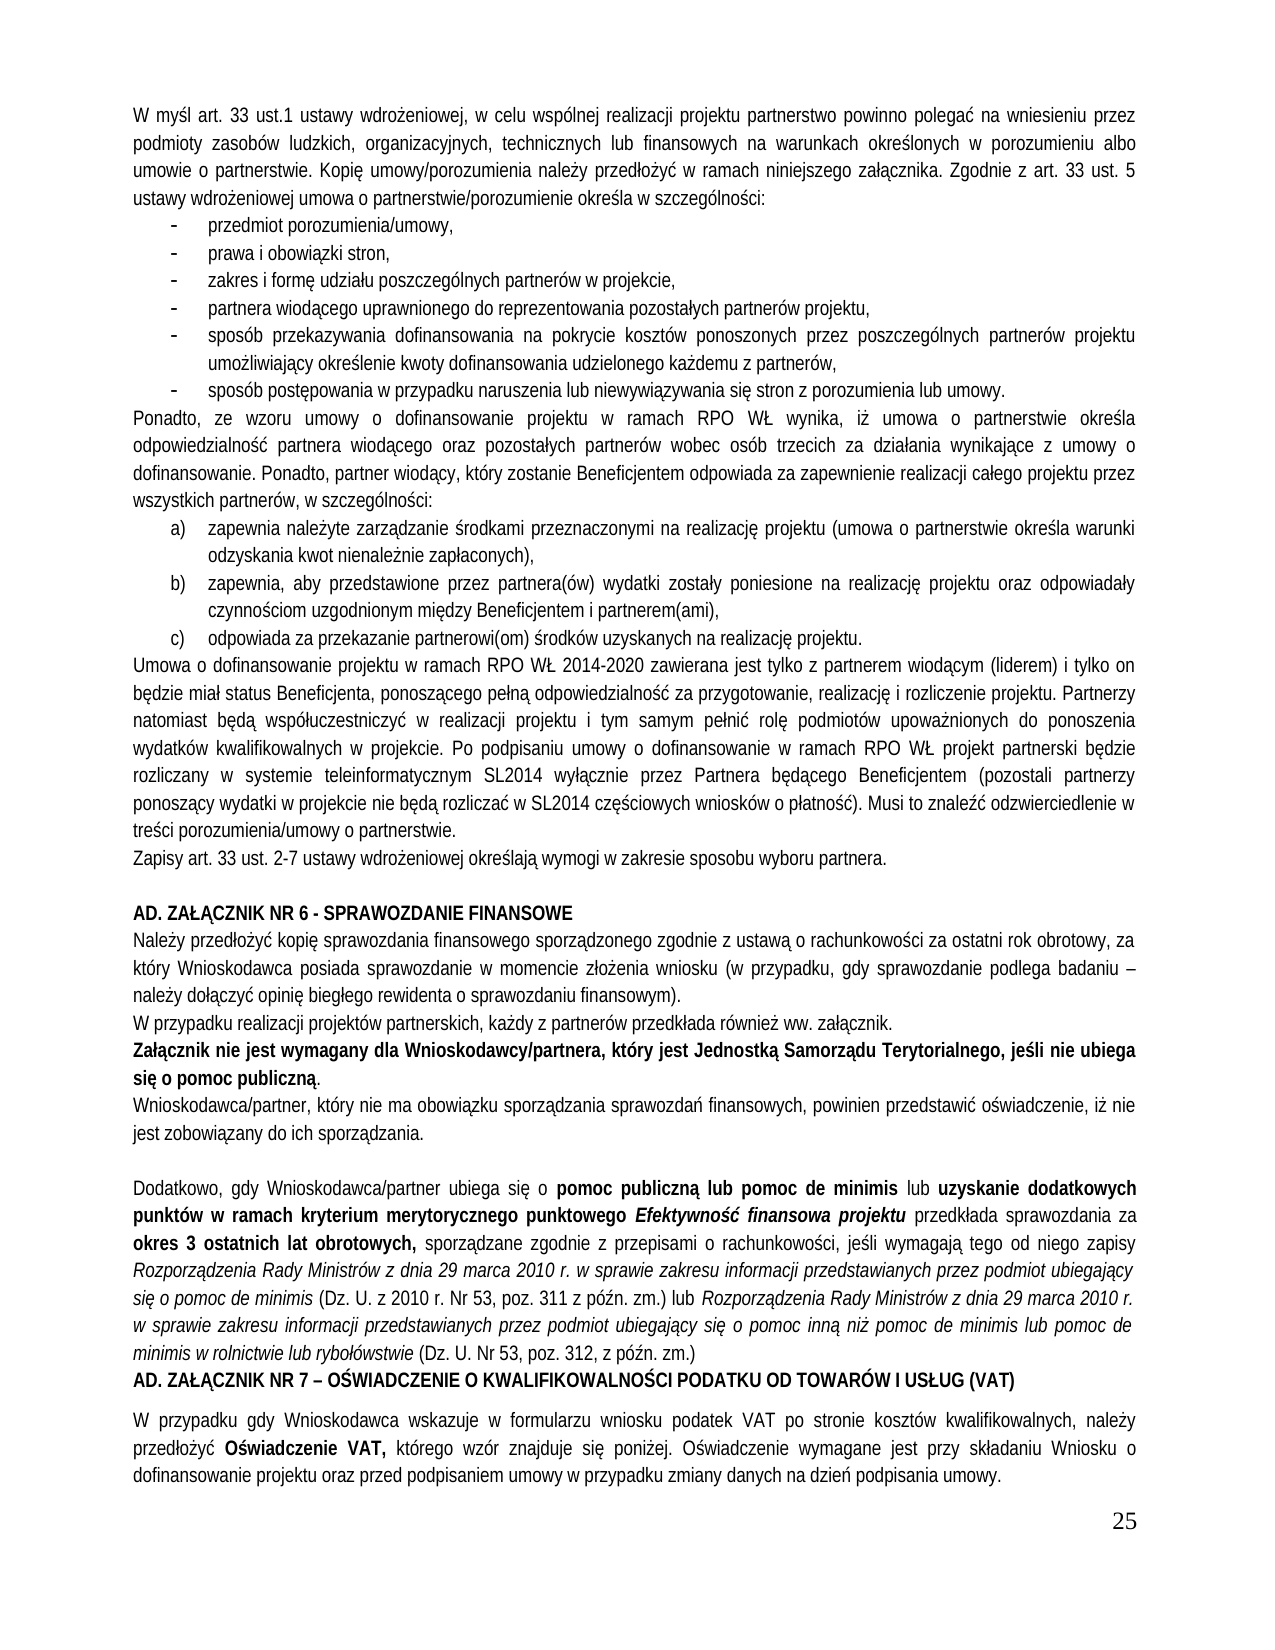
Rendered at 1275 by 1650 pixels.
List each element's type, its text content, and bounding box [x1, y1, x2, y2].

text Należy przedłożyć kopię sprawozdania finansowego sporządzonego zgodnie z ustawą o rachunkowości za ostatni rok obrotowy, za który Wnioskodawca posiada sprawozdanie w momencie złożenia wniosku (w przypadku, gdy sprawozdanie podlega badaniu – należy dołączyć opinię biegłego rewidenta o sprawozdaniu finansowym). [133, 928, 1137, 1007]
text Wnioskodawca/partner, który nie ma obowiązku sporządzania sprawozdań finansowych, powinien przedstawić oświadczenie, iż nie jest zobowiązany do ich sporządzania. [133, 1093, 1137, 1145]
text Załącznik nie jest wymagany dla Wnioskodawcy/partnera, który jest Jednostką Samorządu Terytorialnego, jeśli nie ubiega się o pomoc publiczną. [133, 1038, 1137, 1090]
text W myśl art. 33 ust.1 ustawy wdrożeniowej, w celu wspólnej realizacji projektu partnerstwo powinno polegać na wniesieniu przez podmioty zasobów ludzkich, organizacyjnych, technicznych lub finansowych na warunkach określonych w porozumieniu albo umowie o partnerstwie. Kopię umowy/porozumienia należy przedłożyć w ramach niniejszego załącznika. Zgodnie z art. 33 ust. 5 ustawy wdrożeniowej umowa o partnerstwie/porozumienie określa w szczególności: [133, 103, 1137, 210]
list zapewnia należyte zarządzanie środkami przeznaczonymi na realizację projektu (umowa o partnerstwie określa warunki odzyskania kwot nienależnie zapłaconych), [170, 516, 1137, 567]
text Umowa o dofinansowanie projektu w ramach RPO WŁ 2014-2020 zawierana jest tylko z partnerem wiodącym (liderem) i tylko on będzie miał status Beneficjenta, ponoszącego pełną odpowiedzialność za przygotowanie, realizację i rozliczenie projektu. Partnerzy natomiast będą współuczestniczyć w realizacji projektu i tym samym pełnić rolę podmiotów upoważnionych do ponoszenia wydatków kwalifikowalnych w projekcie. Po podpisaniu umowy o dofinansowanie w ramach RPO WŁ projekt partnerski będzie rozliczany w systemie teleinformatycznym SL2014 wyłącznie przez Partnera będącego Beneficjentem (pozostali partnerzy ponoszący wydatki w projekcie nie będą rozliczać w SL2014 częściowych wniosków o płatność). Musi to znaleźć odzwierciedlenie w treści porozumienia/umowy o partnerstwie. [133, 653, 1137, 842]
text W przypadku realizacji projektów partnerskich, każdy z partnerów przedkłada również ww. załącznik. [133, 1011, 1137, 1035]
list prawa i obowiązki stron, [170, 241, 1137, 265]
text Dodatkowo, gdy Wnioskodawca/partner ubiega się o pomoc publiczną lub pomoc de minimis lub uzyskanie dodatkowych punktów w ramach kryterium merytorycznego punktowego Efektywność finansowa projektu przedkłada sprawozdania za okres 3 ostatnich lat obrotowych, sporządzane zgodnie z przepisami o rachunkowości, jeśli wymagają tego od niego zapisy Rozporządzenia Rady Ministrów z dnia 29 marca 2010 r. w sprawie zakresu informacji przedstawianych przez podmiot ubiegający się o pomoc de minimis (Dz. U. z 2010 r. Nr 53, poz. 311 z późn. zm.) lub Rozporządzenia Rady Ministrów z dnia 29 marca 2010 r. w sprawie zakresu informacji przedstawianych przez podmiot ubiegający się o pomoc inną niż pomoc de minimis lub pomoc de minimis w rolnictwie lub rybołówstwie (Dz. U. Nr 53, poz. 312, z późn. zm.) [133, 1176, 1137, 1365]
list partnera wiodącego uprawnionego do reprezentowania pozostałych partnerów projektu, [170, 296, 1137, 320]
list odpowiada za przekazanie partnerowi(om) środków uzyskanych na realizację projektu. [170, 626, 1137, 650]
list sposób postępowania w przypadku naruszenia lub niewywiązywania się stron z porozumienia lub umowy. [170, 378, 1137, 402]
text W przypadku gdy Wnioskodawca wskazuje w formularzu wniosku podatek VAT po stronie kosztów kwalifikowalnych, należy przedłożyć Oświadczenie VAT, którego wzór znajduje się poniżej. Oświadczenie wymagane jest przy składaniu Wniosku o dofinansowanie projektu oraz przed podpisaniem umowy w przypadku zmiany danych na dzień podpisania umowy. [133, 1408, 1137, 1487]
list sposób przekazywania dofinansowania na pokrycie kosztów ponoszonych przez poszczególnych partnerów projektu umożliwiający określenie kwoty dofinansowania udzielonego każdemu z partnerów, [170, 323, 1137, 375]
text Ponadto, ze wzoru umowy o dofinansowanie projektu w ramach RPO WŁ wynika, iż umowa o partnerstwie określa odpowiedzialność partnera wiodącego oraz pozostałych partnerów wobec osób trzecich za działania wynikające z umowy o dofinansowanie. Ponadto, partner wiodący, który zostanie Beneficjentem odpowiada za zapewnienie realizacji całego projektu przez wszystkich partnerów, w szczególności: [133, 406, 1137, 512]
list przedmiot porozumienia/umowy, [170, 213, 1137, 237]
text AD. ZAŁĄCZNIK NR 7 – OŚWIADCZENIE O KWALIFIKOWALNOŚCI PODATKU OD TOWARÓW I USŁUG (VAT) [133, 1368, 1137, 1392]
list zapewnia, aby przedstawione przez partnera(ów) wydatki zostały poniesione na realizację projektu oraz odpowiadały czynnościom uzgodnionym między Beneficjentem i partnerem(ami), [170, 571, 1137, 622]
list zakres i formę udziału poszczególnych partnerów w projekcie, [170, 268, 1137, 292]
text AD. ZAŁĄCZNIK NR 6 - SPRAWOZDANIE FINANSOWE [133, 901, 1137, 925]
text Zapisy art. 33 ust. 2-7 ustawy wdrożeniowej określają wymogi w zakresie sposobu wyboru partnera. [133, 846, 1137, 870]
